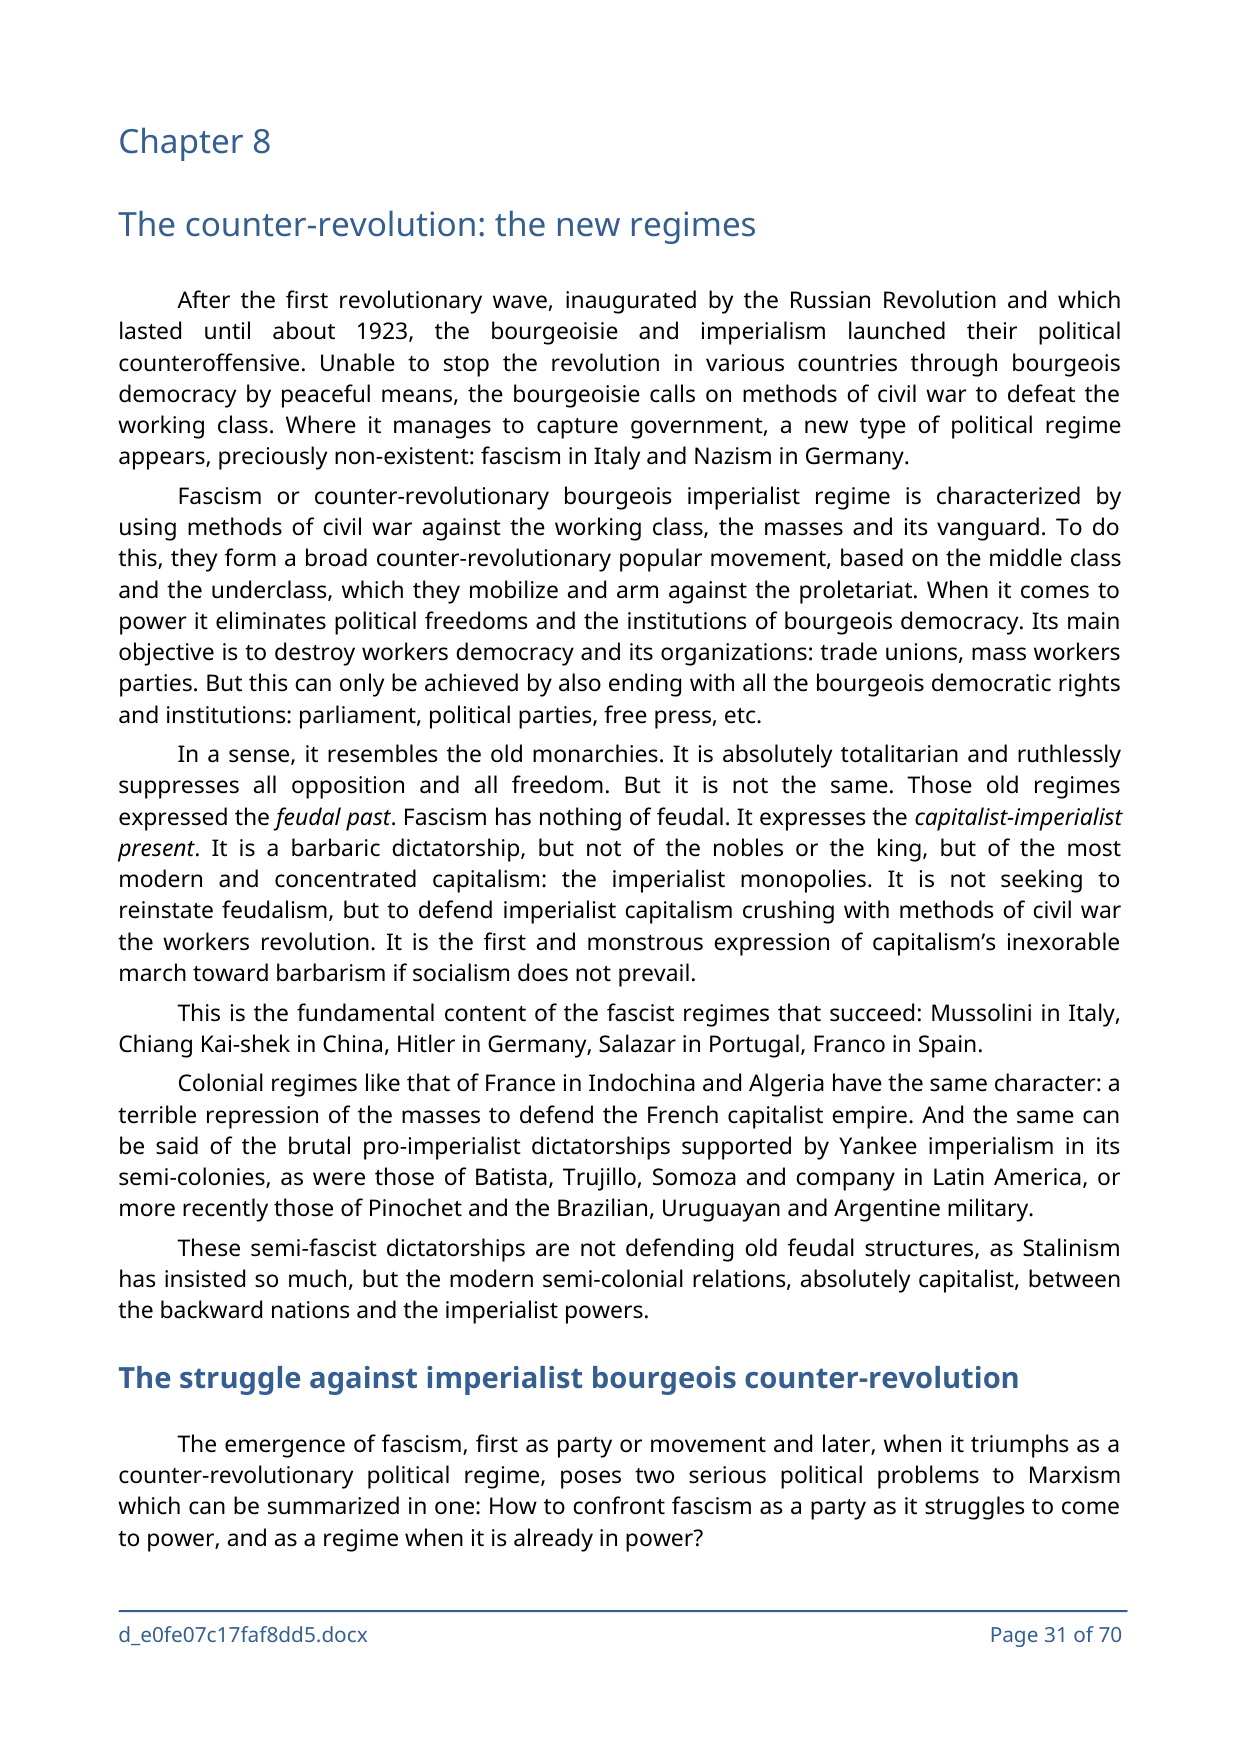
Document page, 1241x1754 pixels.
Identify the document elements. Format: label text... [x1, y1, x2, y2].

text Chapter 8 [118, 118, 1122, 163]
subtitle The struggle against imperialist bourgeois counter-revolution [118, 1357, 1122, 1397]
text Colonial regimes like that of France in Indochina and Algeria have the same character: a terrible repression of the masses to defend the French capitalist empire. And the same can be said of the brutal pro-imperialist dictatorships supported by Yankee imperialism in its semi-colonies, as were those of Batista, Trujillo, Somoza and company in Latin America, or more recently those of Pinochet and the Brazilian, Uruguayan and Argentine military. [118, 1067, 1122, 1223]
text After the first revolutionary wave, inaugurated by the Russian Revolution and which lasted until about 1923, the bourgeoisie and imperialism launched their political counteroffensive. Unable to stop the revolution in various countries through bourgeois democracy by peaceful means, the bourgeoisie calls on methods of civil war to defeat the working class. Where it manages to capture government, a new type of political regime appears, preciously non-existent: fascism in Italy and Nazism in Germany. [118, 284, 1122, 471]
text In a sense, it resembles the old monarchies. It is absolutely totalitarian and ruthlessly suppresses all opposition and all freedom. But it is not the same. Those old regimes expressed the feudal past. Fascism has nothing of feudal. It expresses the capitalist-imperialist present. It is a barbaric dictatorship, but not of the nobles or the king, but of the most modern and concentrated capitalism: the imperialist monopolies. It is not seeking to reinstate feudalism, but to defend imperialist capitalism crushing with methods of civil war the workers revolution. It is the first and monstrous expression of capitalism’s inexorable march toward barbarism if socialism does not prevail. [118, 738, 1122, 988]
text Fascism or counter-revolutionary bourgeois imperialist regime is characterized by using methods of civil war against the working class, the masses and its vanguard. To do this, they form a broad counter-revolutionary popular movement, based on the middle class and the underclass, which they mobilize and arm against the proletariat. When it comes to power it eliminates political freedoms and the institutions of bourgeois democracy. Its main objective is to destroy workers democracy and its organizations: trade unions, mass workers parties. But this can only be achieved by also ending with all the bourgeois democratic rights and institutions: parliament, political parties, free press, etc. [118, 480, 1122, 730]
text This is the fundamental content of the fascist regimes that succeed: Mussolini in Italy, Chiang Kai-shek in China, Hitler in Germany, Salazar in Portugal, Franco in Spain. [118, 996, 1122, 1059]
text The emergence of fascism, first as party or movement and later, when it triumphs as a counter-revolutionary political regime, poses two serious political problems to Marxism which can be summarized in one: How to confront fascism as a party as it struggles to come to power, and as a regime when it is already in power? [118, 1428, 1122, 1553]
subtitle The counter-revolution: the new regimes [118, 201, 1122, 246]
text These semi-fascist dictatorships are not defending old feudal structures, as Stalinism has insisted so much, but the modern semi-colonial relations, absolutely capitalist, between the backward nations and the imperialist powers. [118, 1232, 1122, 1326]
